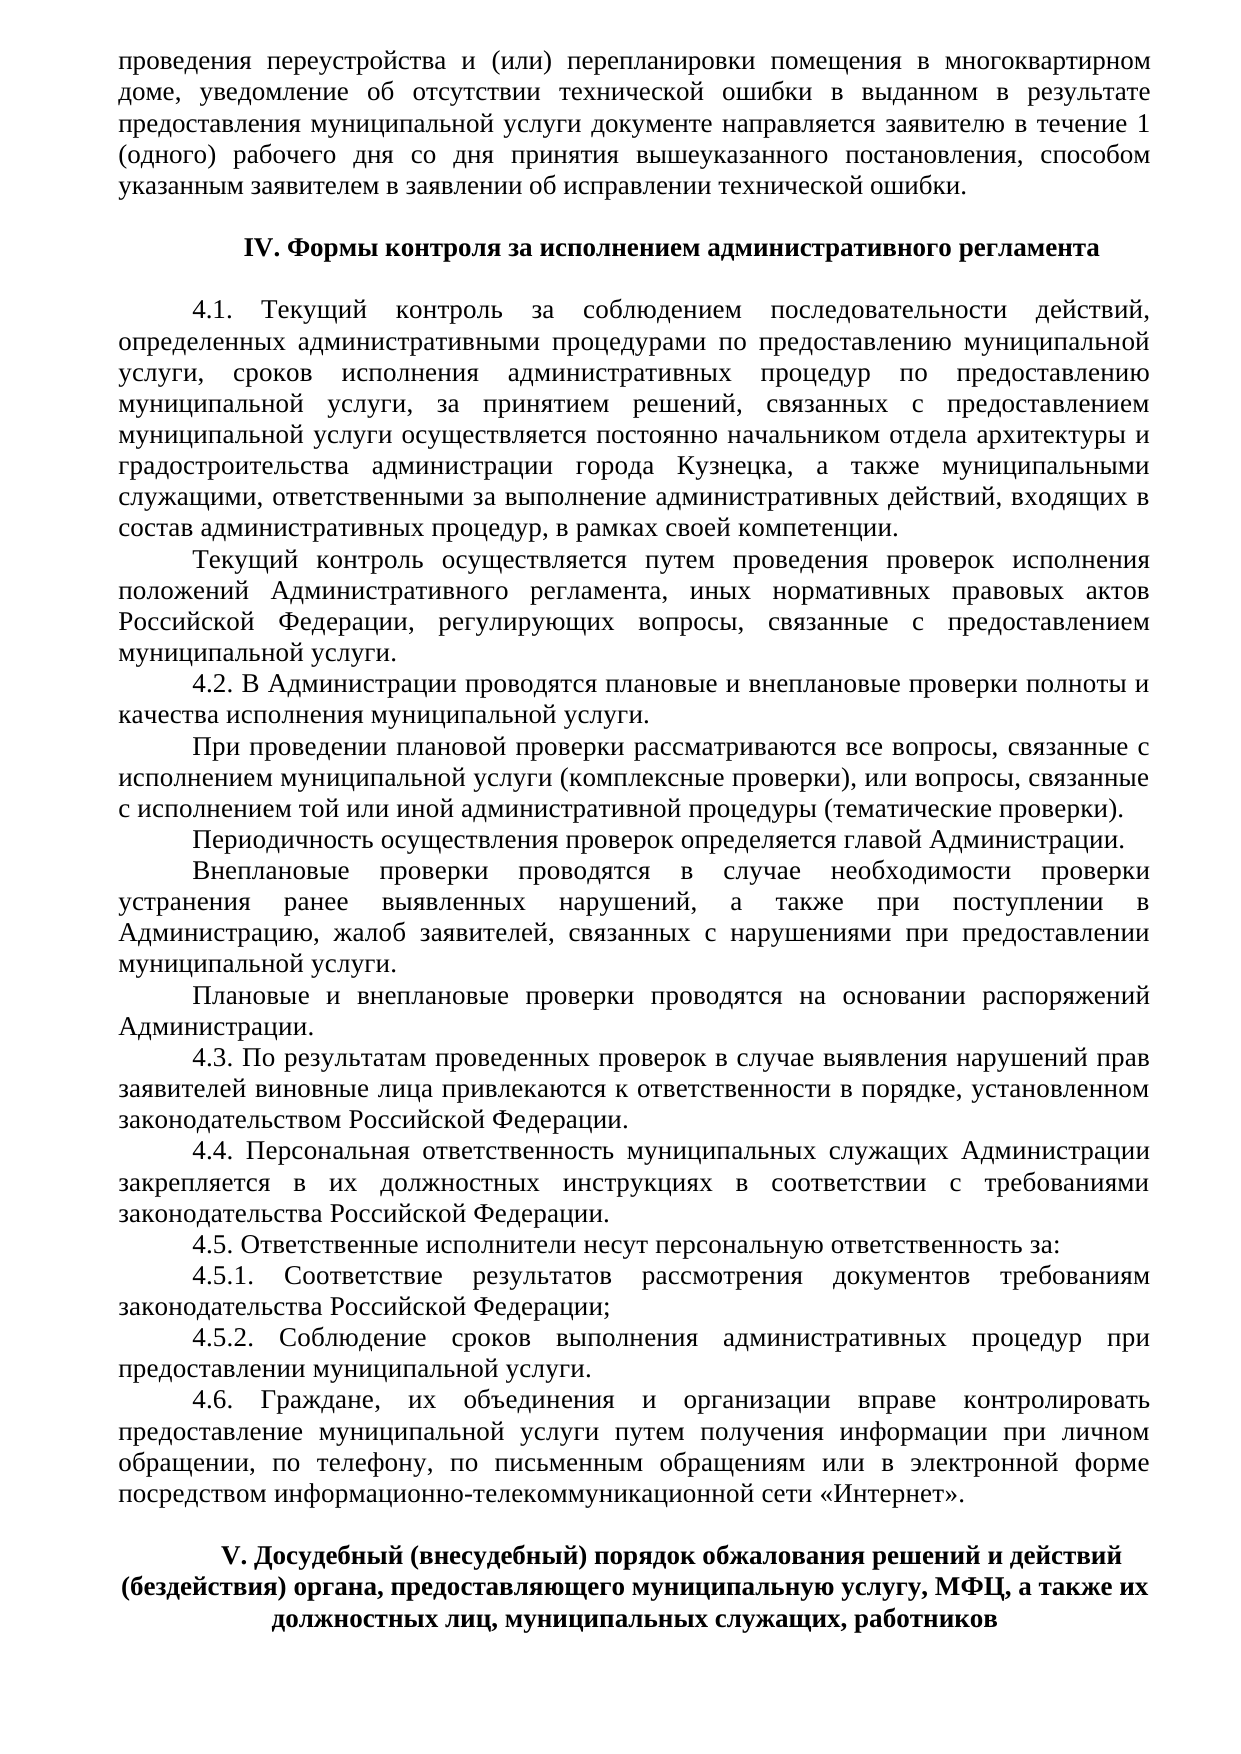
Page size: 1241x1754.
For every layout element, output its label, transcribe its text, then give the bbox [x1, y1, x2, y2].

text 4.3. По результатам проведенных проверок в случае выявления нарушений прав заявителей виновные лица привлекаются к ответственности в порядке, установленном законодательством Российской Федерации. [118, 1041, 1152, 1134]
text Внеплановые проверки проводятся в случае необходимости проверки устранения ранее выявленных нарушений, а также при поступлении в Администрацию, жалоб заявителей, связанных с нарушениями при предоставлении муниципальной услуги. [118, 854, 1152, 979]
text Текущий контроль осуществляется путем проведения проверок исполнения положений Административного регламента, иных нормативных правовых актов Российской Федерации, регулирующих вопросы, связанные с предоставлением муниципальной услуги. [118, 543, 1152, 667]
text 4.4. Персональная ответственность муниципальных служащих Администрации закрепляется в их должностных инструкциях в соответствии с требованиями законодательства Российской Федерации. [118, 1134, 1152, 1228]
text При проведении плановой проверки рассматриваются все вопросы, связанные с исполнением муниципальной услуги (комплексные проверки), или вопросы, связанные с исполнением той или иной административной процедуры (тематические проверки). [118, 729, 1152, 823]
text 4.5.2. Соблюдение сроков выполнения административных процедур при предоставлении муниципальной услуги. [118, 1321, 1152, 1384]
text V. Досудебный (внесудебный) порядок обжалования решений и действий (бездействия) органа, предоставляющего муниципальную услугу, МФЦ, а также их должностных лиц, муниципальных служащих, работников [118, 1539, 1152, 1633]
text Плановые и внеплановые проверки проводятся на основании распоряжений Администрации. [118, 979, 1152, 1041]
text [118, 44, 1152, 200]
text 4.5.1. Соответствие результатов рассмотрения документов требованиям законодательства Российской Федерации; [118, 1259, 1152, 1321]
text IV. Формы контроля за исполнением административного регламента [118, 231, 1152, 262]
text 4.1. Текущий контроль за соблюдением последовательности действий, определенных административными процедурами по предоставлению муниципальной услуги, сроков исполнения административных процедур по предоставлению муниципальной услуги, за принятием решений, связанных с предоставлением муниципальной услуги осуществляется постоянно начальником отдела архитектуры и градостроительства администрации города Кузнецка, а также муниципальными служащими, ответственными за выполнение административных действий, входящих в состав административных процедур, в рамках своей компетенции. [118, 293, 1152, 543]
text Периодичность осуществления проверок определяется главой Администрации. [118, 823, 1152, 854]
text 4.5. Ответственные исполнители несут персональную ответственность за: [118, 1228, 1152, 1259]
text 4.6. Граждане, их объединения и организации вправе контролировать предоставление муниципальной услуги путем получения информации при личном обращении, по телефону, по письменным обращениям или в электронной форме посредством информационно-телекоммуникационной сети «Интернет». [118, 1384, 1152, 1508]
text 4.2. В Администрации проводятся плановые и внеплановые проверки полноты и качества исполнения муниципальной услуги. [118, 667, 1152, 729]
